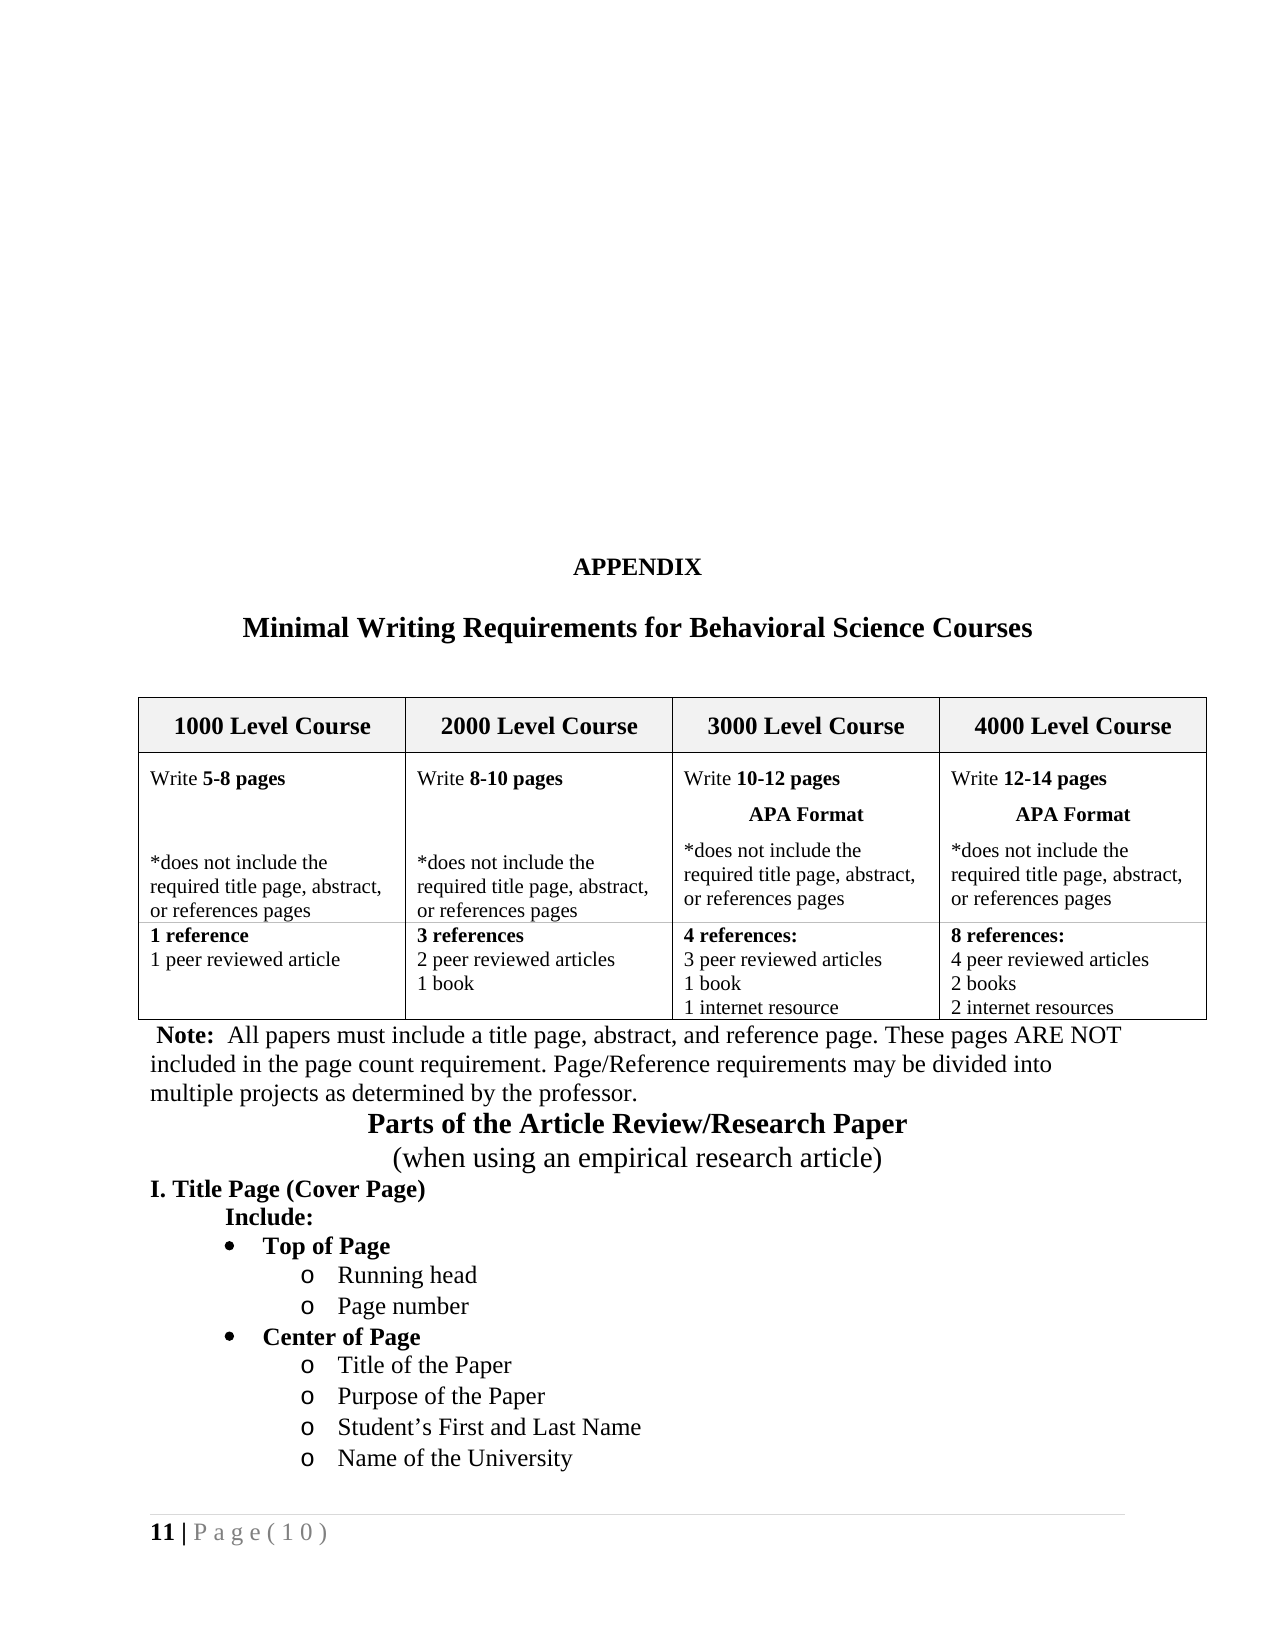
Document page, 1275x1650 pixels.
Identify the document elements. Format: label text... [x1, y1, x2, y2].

list Student’s First and Last Name [300, 1412, 1125, 1443]
text Parts of the Article Review/Research Paper [150, 1107, 1125, 1140]
text I. Title Page (Cover Page) [150, 1174, 1125, 1202]
table_cell 1 reference 1 peer reviewed article [139, 923, 405, 1019]
text APPENDIX [150, 552, 1125, 581]
text Note: All papers must include a title page, abstract, and reference page. These pages ARE NOT included in the page count requirement. Page/Reference requirements may be divided into multiple projects as determined by the professor. [150, 1020, 1125, 1107]
table_cell 3 references 2 peer reviewed articles 1 book [406, 923, 672, 1019]
table_header 1000 Level Course [139, 698, 405, 752]
text Minimal Writing Requirements for Behavioral Science Courses [150, 610, 1125, 643]
text (when using an empirical research article) [150, 1140, 1125, 1174]
list Running head [300, 1260, 1125, 1291]
list Name of the University [300, 1443, 1125, 1474]
table_header 4000 Level Course [940, 698, 1206, 752]
table_cell 8 references: 4 peer reviewed articles 2 books 2 internet resources [940, 923, 1206, 1019]
text Include: [150, 1202, 1125, 1231]
table_header 3000 Level Course [673, 698, 939, 752]
table_cell Write 12-14 pages APA Format *does not include the required title page, abstract, or references pages [940, 753, 1206, 922]
table_header 2000 Level Course [406, 698, 672, 752]
list Center of Page [225, 1322, 1125, 1350]
table_cell Write 10-12 pages APA Format *does not include the required title page, abstract, or references pages [673, 753, 939, 922]
table_cell Write 8-10 pages *does not include the required title page, abstract, or references pages [406, 753, 672, 922]
list Page number [300, 1291, 1125, 1322]
table_cell Write 5-8 pages *does not include the required title page, abstract, or references pages [139, 753, 405, 922]
list Title of the Paper [300, 1350, 1125, 1381]
list Top of Page [225, 1231, 1125, 1260]
table_cell 4 references: 3 peer reviewed articles 1 book 1 internet resource [673, 923, 939, 1019]
list Purpose of the Paper [300, 1381, 1125, 1412]
